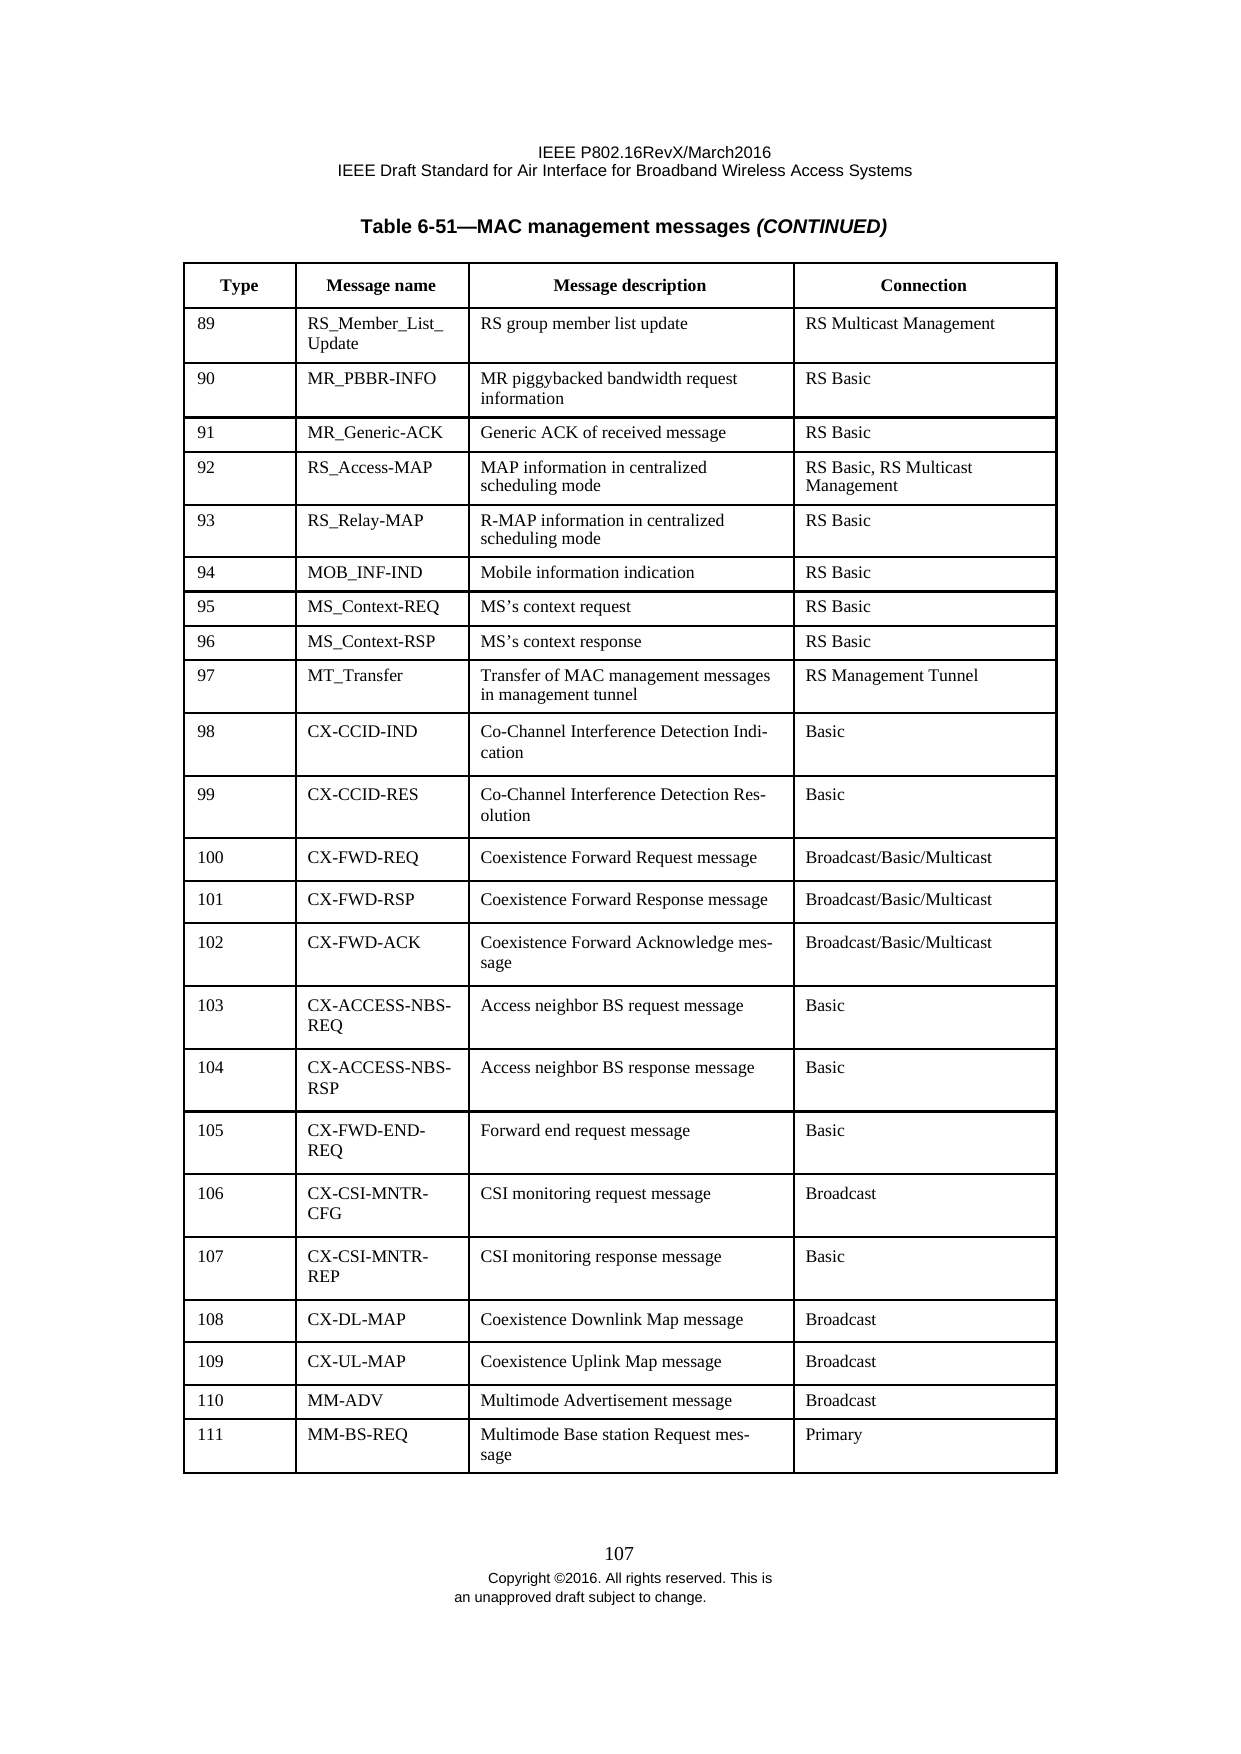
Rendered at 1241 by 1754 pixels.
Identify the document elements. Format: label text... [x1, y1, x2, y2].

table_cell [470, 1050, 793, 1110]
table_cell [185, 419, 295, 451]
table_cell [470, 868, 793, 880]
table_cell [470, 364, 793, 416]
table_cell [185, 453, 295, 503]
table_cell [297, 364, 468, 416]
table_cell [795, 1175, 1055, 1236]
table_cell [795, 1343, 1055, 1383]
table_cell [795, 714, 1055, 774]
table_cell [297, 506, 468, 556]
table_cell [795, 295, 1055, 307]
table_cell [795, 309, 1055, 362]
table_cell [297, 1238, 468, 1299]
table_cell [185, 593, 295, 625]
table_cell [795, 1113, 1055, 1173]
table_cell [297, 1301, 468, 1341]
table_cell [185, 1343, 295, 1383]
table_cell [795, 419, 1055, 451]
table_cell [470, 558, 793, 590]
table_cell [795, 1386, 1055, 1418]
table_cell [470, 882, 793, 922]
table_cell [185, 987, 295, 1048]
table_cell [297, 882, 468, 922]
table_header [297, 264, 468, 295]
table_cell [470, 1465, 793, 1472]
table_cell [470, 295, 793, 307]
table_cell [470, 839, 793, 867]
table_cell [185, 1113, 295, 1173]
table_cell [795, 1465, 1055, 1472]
text IEEE P802.16RevX/March2016 [504, 143, 786, 162]
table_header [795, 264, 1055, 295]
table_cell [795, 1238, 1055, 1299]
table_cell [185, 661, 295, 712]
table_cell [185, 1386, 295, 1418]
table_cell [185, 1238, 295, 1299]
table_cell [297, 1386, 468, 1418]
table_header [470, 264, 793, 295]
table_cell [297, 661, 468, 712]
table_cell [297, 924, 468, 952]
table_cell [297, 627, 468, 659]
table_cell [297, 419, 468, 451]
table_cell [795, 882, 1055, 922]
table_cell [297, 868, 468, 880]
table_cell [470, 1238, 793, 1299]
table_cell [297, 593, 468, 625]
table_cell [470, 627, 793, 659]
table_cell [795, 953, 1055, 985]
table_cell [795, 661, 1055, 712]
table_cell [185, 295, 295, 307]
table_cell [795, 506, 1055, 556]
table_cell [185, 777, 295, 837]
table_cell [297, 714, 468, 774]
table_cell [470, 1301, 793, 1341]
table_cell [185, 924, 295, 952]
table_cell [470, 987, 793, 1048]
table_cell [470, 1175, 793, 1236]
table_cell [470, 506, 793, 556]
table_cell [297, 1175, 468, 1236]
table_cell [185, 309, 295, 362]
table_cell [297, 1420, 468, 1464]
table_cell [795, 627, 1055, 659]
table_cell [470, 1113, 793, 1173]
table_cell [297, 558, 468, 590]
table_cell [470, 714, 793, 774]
text IEEE Draft Standard for Air Interface for Broadband Wireless Access Systems [337, 162, 1057, 180]
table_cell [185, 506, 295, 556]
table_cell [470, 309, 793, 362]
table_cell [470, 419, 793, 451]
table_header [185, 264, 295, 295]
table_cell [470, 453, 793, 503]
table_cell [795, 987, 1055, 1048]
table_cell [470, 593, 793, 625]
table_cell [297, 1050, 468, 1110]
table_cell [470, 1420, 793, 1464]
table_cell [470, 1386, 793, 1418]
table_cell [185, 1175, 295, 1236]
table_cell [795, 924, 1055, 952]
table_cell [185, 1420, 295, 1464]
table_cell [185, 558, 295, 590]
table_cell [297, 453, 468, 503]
text 107 [604, 1542, 1057, 1564]
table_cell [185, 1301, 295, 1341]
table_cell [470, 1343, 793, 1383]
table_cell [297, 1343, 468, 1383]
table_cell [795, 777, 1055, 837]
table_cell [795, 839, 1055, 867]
text Copyright ©2016. All rights reserved. This is an unapproved draft subject to change. [454, 1570, 786, 1605]
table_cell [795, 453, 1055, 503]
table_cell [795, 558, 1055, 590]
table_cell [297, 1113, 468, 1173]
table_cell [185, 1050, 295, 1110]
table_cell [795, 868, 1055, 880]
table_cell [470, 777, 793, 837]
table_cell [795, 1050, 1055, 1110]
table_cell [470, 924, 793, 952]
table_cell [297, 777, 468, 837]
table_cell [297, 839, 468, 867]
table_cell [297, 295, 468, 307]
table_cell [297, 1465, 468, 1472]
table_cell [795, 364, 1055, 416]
text Table 6-51—MAC management messages (CONTINUED) [360, 216, 1057, 238]
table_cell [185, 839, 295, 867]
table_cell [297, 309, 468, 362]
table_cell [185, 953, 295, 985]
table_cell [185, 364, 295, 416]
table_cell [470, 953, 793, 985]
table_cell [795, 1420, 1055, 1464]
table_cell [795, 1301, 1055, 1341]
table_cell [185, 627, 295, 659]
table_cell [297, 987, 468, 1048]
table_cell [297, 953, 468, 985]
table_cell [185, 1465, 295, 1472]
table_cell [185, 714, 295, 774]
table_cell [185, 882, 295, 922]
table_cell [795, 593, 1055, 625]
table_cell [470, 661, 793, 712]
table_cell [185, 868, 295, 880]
